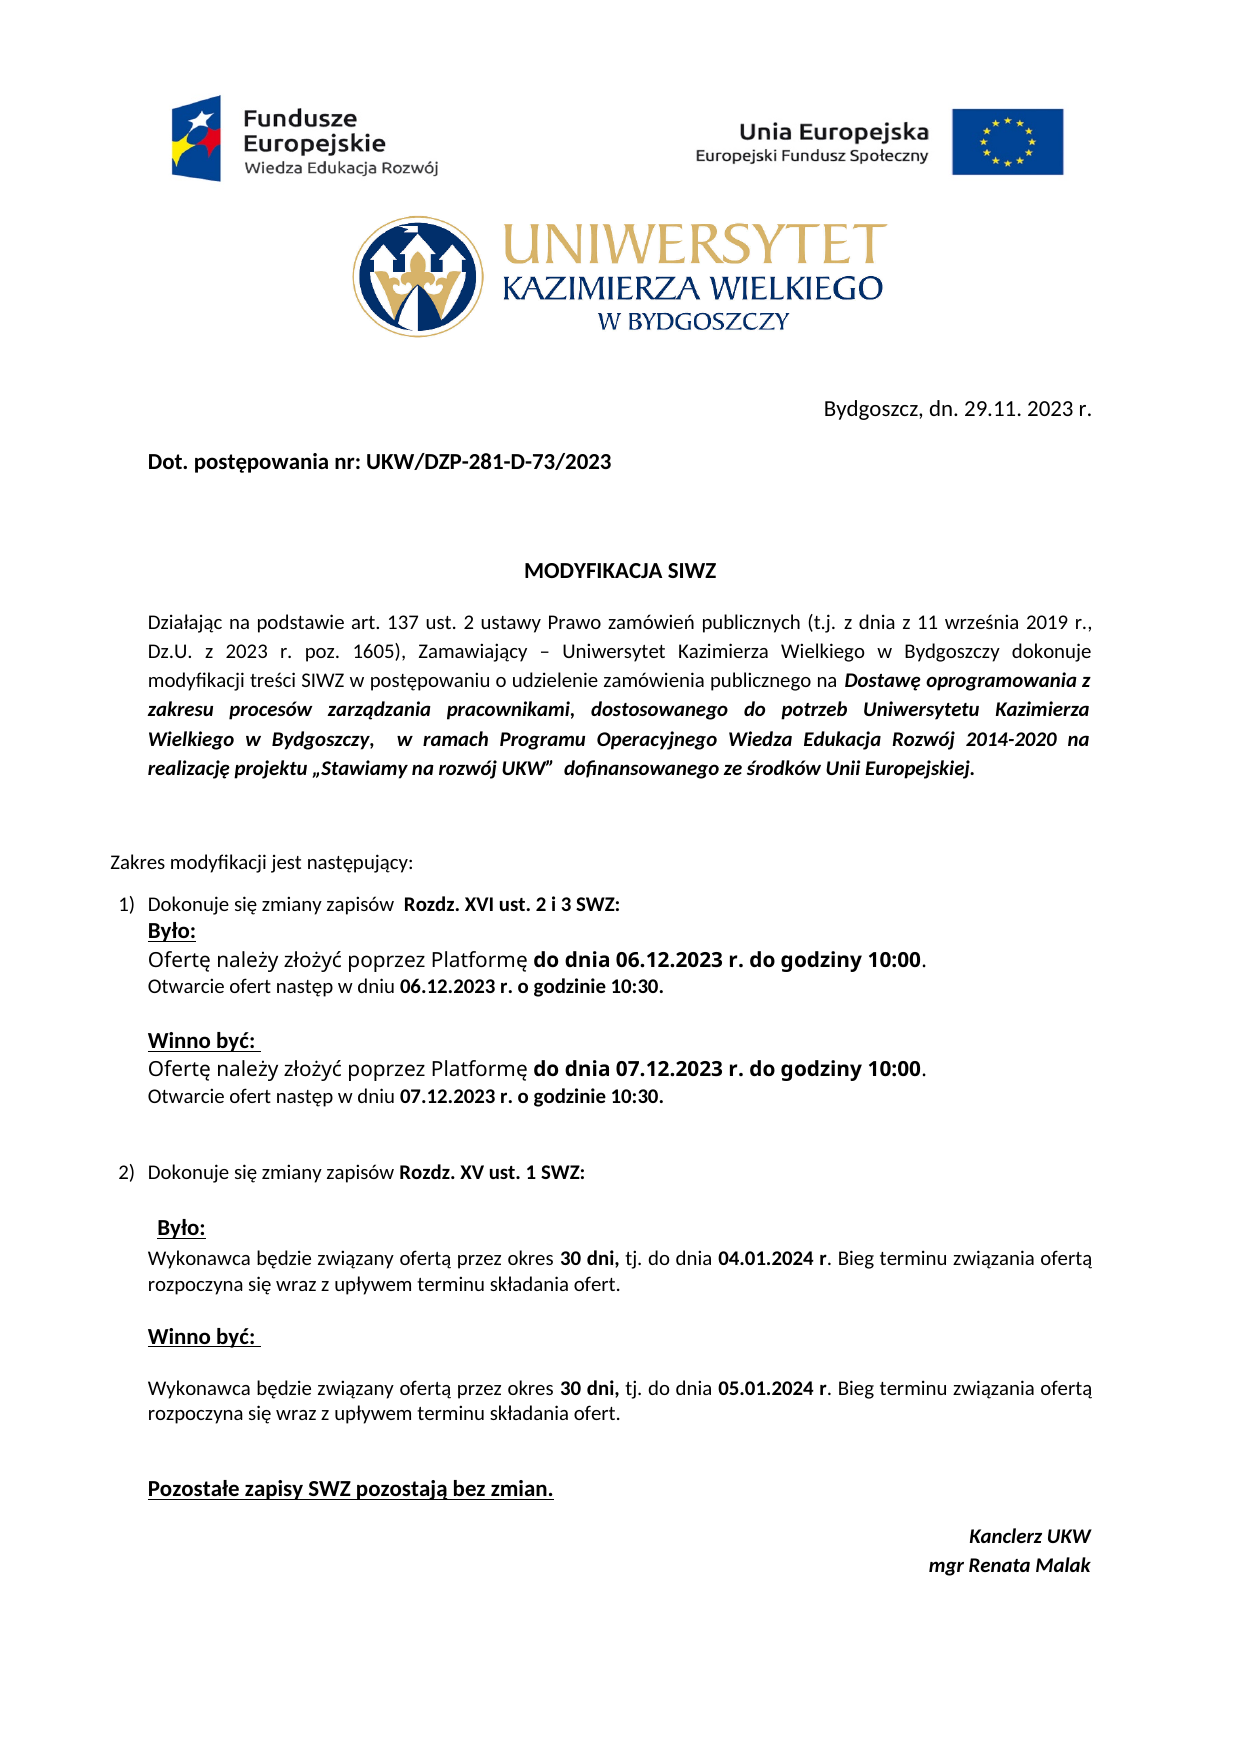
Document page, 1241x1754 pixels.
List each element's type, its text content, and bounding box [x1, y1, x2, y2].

list Dokonuje się zmiany zapisów Rozdz. XVI ust. 2 i 3 SWZ: [118, 891, 1093, 917]
text Winno być: [148, 1027, 1093, 1054]
text Wykonawca będzie związany ofertą przez okres 30 dni, tj. do dnia 05.01.2024 r. Bieg terminu związania ofertą rozpoczyna się wraz z upływem terminu składania ofert. [148, 1375, 1093, 1426]
text mgr Renata Malak [148, 1553, 1093, 1578]
text Ofertę należy złożyć poprzez Platformę do dnia 06.12.2023 r. do godziny 10:00. [148, 945, 1093, 973]
text Otwarcie ofert następ w dniu 06.12.2023 r. o godzinie 10:30. [148, 973, 1093, 998]
text Bydgoszcz, dn. 29.11. 2023 r. [148, 394, 1093, 422]
text Wykonawca będzie związany ofertą przez okres 30 dni, tj. do dnia 04.01.2024 r. Bieg terminu związania ofertą rozpoczyna się wraz z upływem terminu składania ofert. [148, 1246, 1093, 1296]
text Kanclerz UKW [148, 1523, 1093, 1549]
text Winno być: [148, 1322, 1093, 1350]
text MODYFIKACJA SIWZ [148, 556, 1093, 584]
text Działając na podstawie art. 137 ust. 2 ustawy Prawo zamówień publicznych (t.j. z dnia z 11 września 2019 r., Dz.U. z 2023 r. poz. 1605), Zamawiający – Uniwersytet Kazimierza Wielkiego w Bydgoszczy dokonuje modyfikacji treści SIWZ w postępowaniu o udzielenie zamówienia publicznego na Dostawę oprogramowania z zakresu procesów zarządzania pracownikami, dostosowanego do potrzeb Uniwersytetu Kazimierza Wielkiego w Bydgoszczy, w ramach Programu Operacyjnego Wiedza Edukacja Rozwój 2014-2020 na realizację projektu „Stawiamy na rozwój UKW” dofinansowanego ze środków Unii Europejskiej. [148, 609, 1093, 780]
picture [147, 73, 1093, 351]
list Dokonuje się zmiany zapisów Rozdz. XV ust. 1 SWZ: [118, 1159, 1093, 1184]
text Otwarcie ofert następ w dniu 07.12.2023 r. o godzinie 10:30. [148, 1083, 1093, 1108]
text Było: [148, 1213, 1093, 1241]
text Dot. postępowania nr: UKW/DZP-281-D-73/2023 [148, 447, 1093, 475]
text Było: [148, 917, 1093, 945]
text Zakres modyfikacji jest następujący: [110, 849, 1093, 875]
text Ofertę należy złożyć poprzez Platformę do dnia 07.12.2023 r. do godziny 10:00. [148, 1054, 1093, 1083]
text Pozostałe zapisy SWZ pozostają bez zmian. [148, 1474, 1093, 1503]
